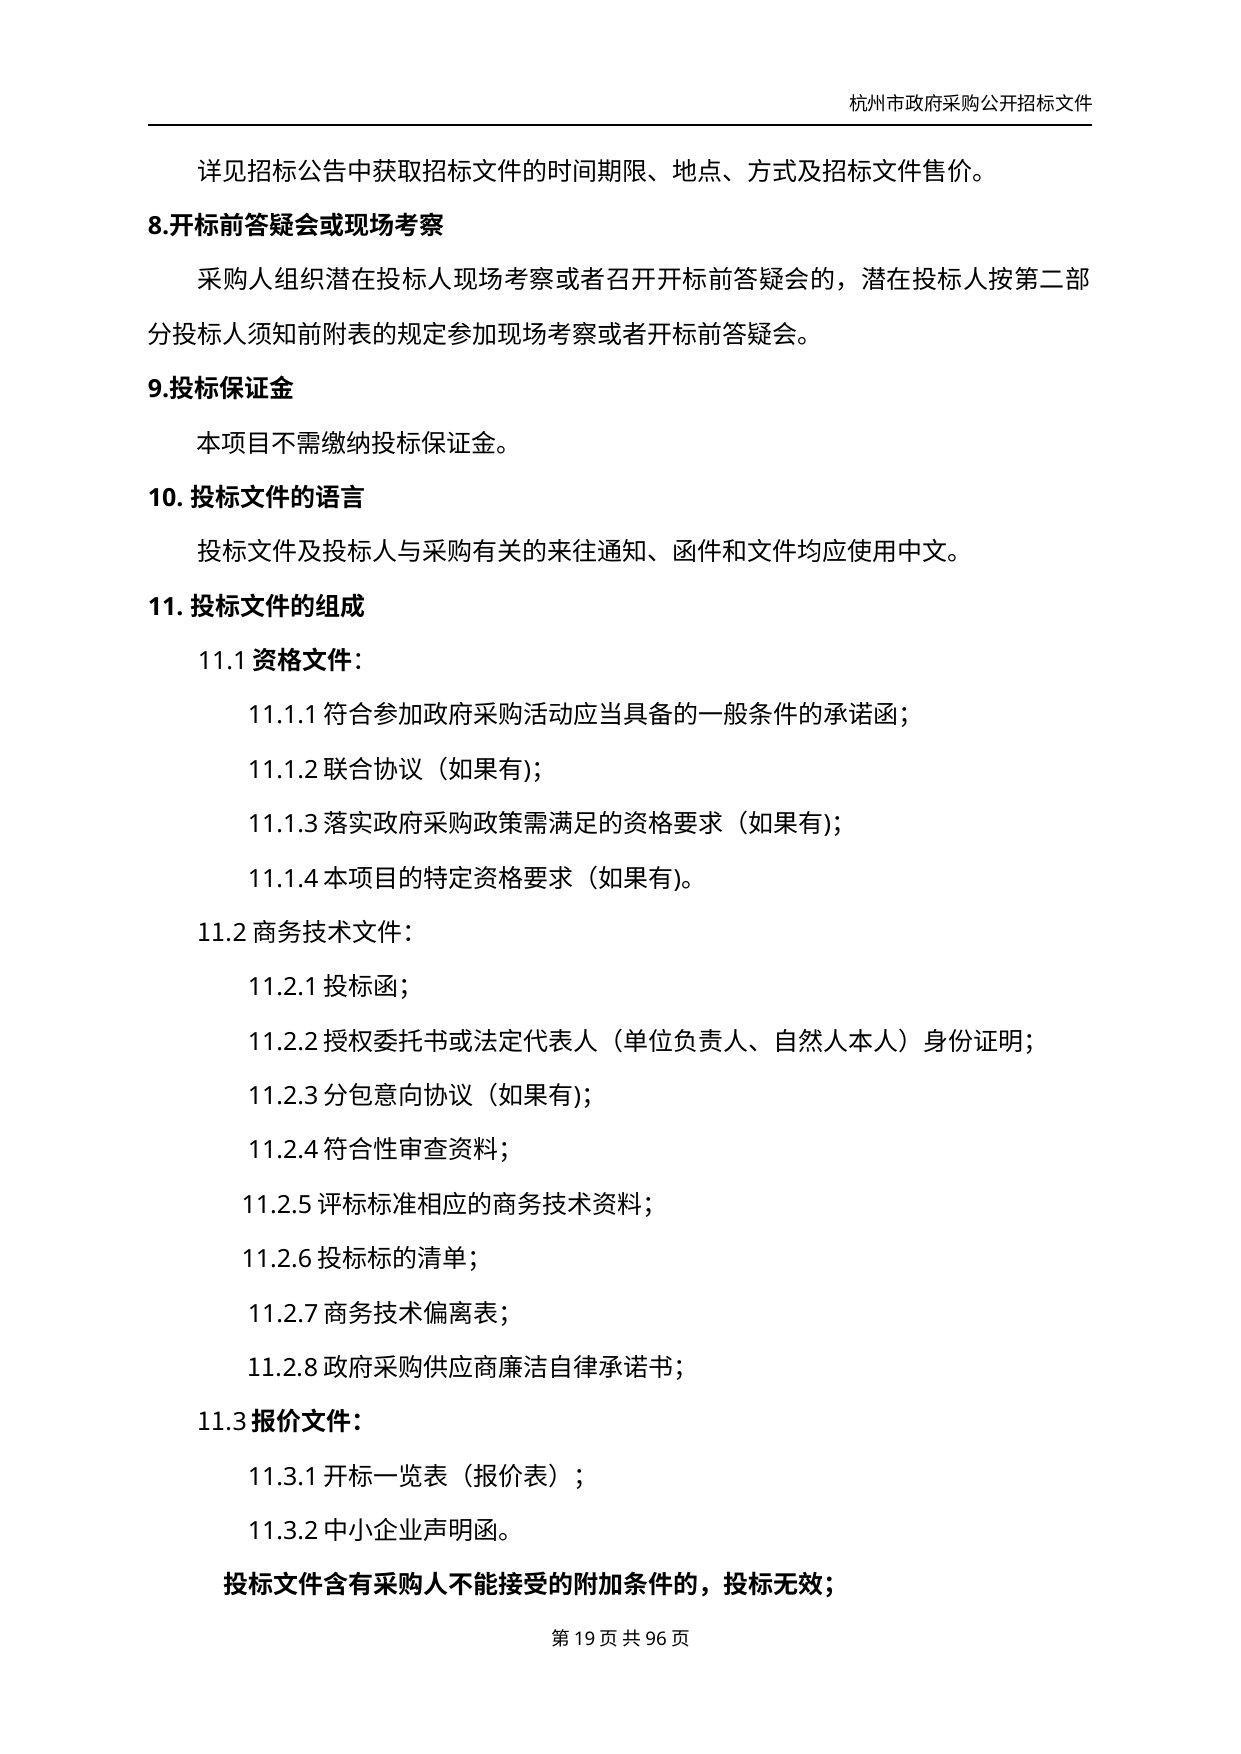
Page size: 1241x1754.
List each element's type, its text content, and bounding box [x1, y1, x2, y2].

text 11.2.7商务技术偏离表； [148, 1293, 1092, 1329]
text 本项目不需缴纳投标保证金。 [148, 423, 1092, 459]
text 11.2.1投标函； [148, 967, 1092, 1003]
text 11.1.4本项目的特定资格要求（如果有)。 [148, 858, 1092, 894]
text 11.1.3落实政府采购政策需满足的资格要求（如果有)； [148, 804, 1092, 840]
text 详见招标公告中获取招标文件的时间期限、地点、方式及招标文件售价。 [148, 151, 1092, 187]
text 采购人组织潜在投标人现场考察或者召开开标前答疑会的，潜在投标人按第二部分投标人须知前附表的规定参加现场考察或者开标前答疑会。 [148, 260, 1092, 351]
text 11.1.2联合协议（如果有)； [148, 749, 1092, 786]
list 投标文件的组成 [148, 586, 1092, 622]
text 11.2 商务技术文件： [148, 912, 1092, 949]
text 投标文件含有采购人不能接受的附加条件的，投标无效； [148, 1565, 1092, 1601]
text 11.2.5评标标准相应的商务技术资料； [191, 1184, 1092, 1221]
text 11.3.1开标一览表（报价表）； [148, 1456, 1092, 1492]
text 11.2.8政府采购供应商廉洁自律承诺书； [148, 1347, 1092, 1384]
text 11.1资格文件： [148, 641, 1092, 677]
text 8.开标前答疑会或现场考察 [148, 206, 1092, 242]
text 11.2.6投标标的清单； [191, 1239, 1092, 1275]
text 11.3报价文件： [148, 1402, 1092, 1438]
text 投标文件及投标人与采购有关的来往通知、函件和文件均应使用中文。 [148, 532, 1092, 568]
text 9.投标保证金 [148, 369, 1092, 405]
text 11.3.2中小企业声明函。 [148, 1511, 1092, 1547]
text 11.1.1符合参加政府采购活动应当具备的一般条件的承诺函； [148, 695, 1092, 731]
text 11.2.4符合性审查资料； [148, 1130, 1092, 1166]
text 10. 投标文件的语言 [148, 477, 1092, 514]
text 11.2.3分包意向协议（如果有)； [148, 1076, 1092, 1112]
text 11.2.2授权委托书或法定代表人（单位负责人、自然人本人）身份证明； [148, 1021, 1092, 1057]
